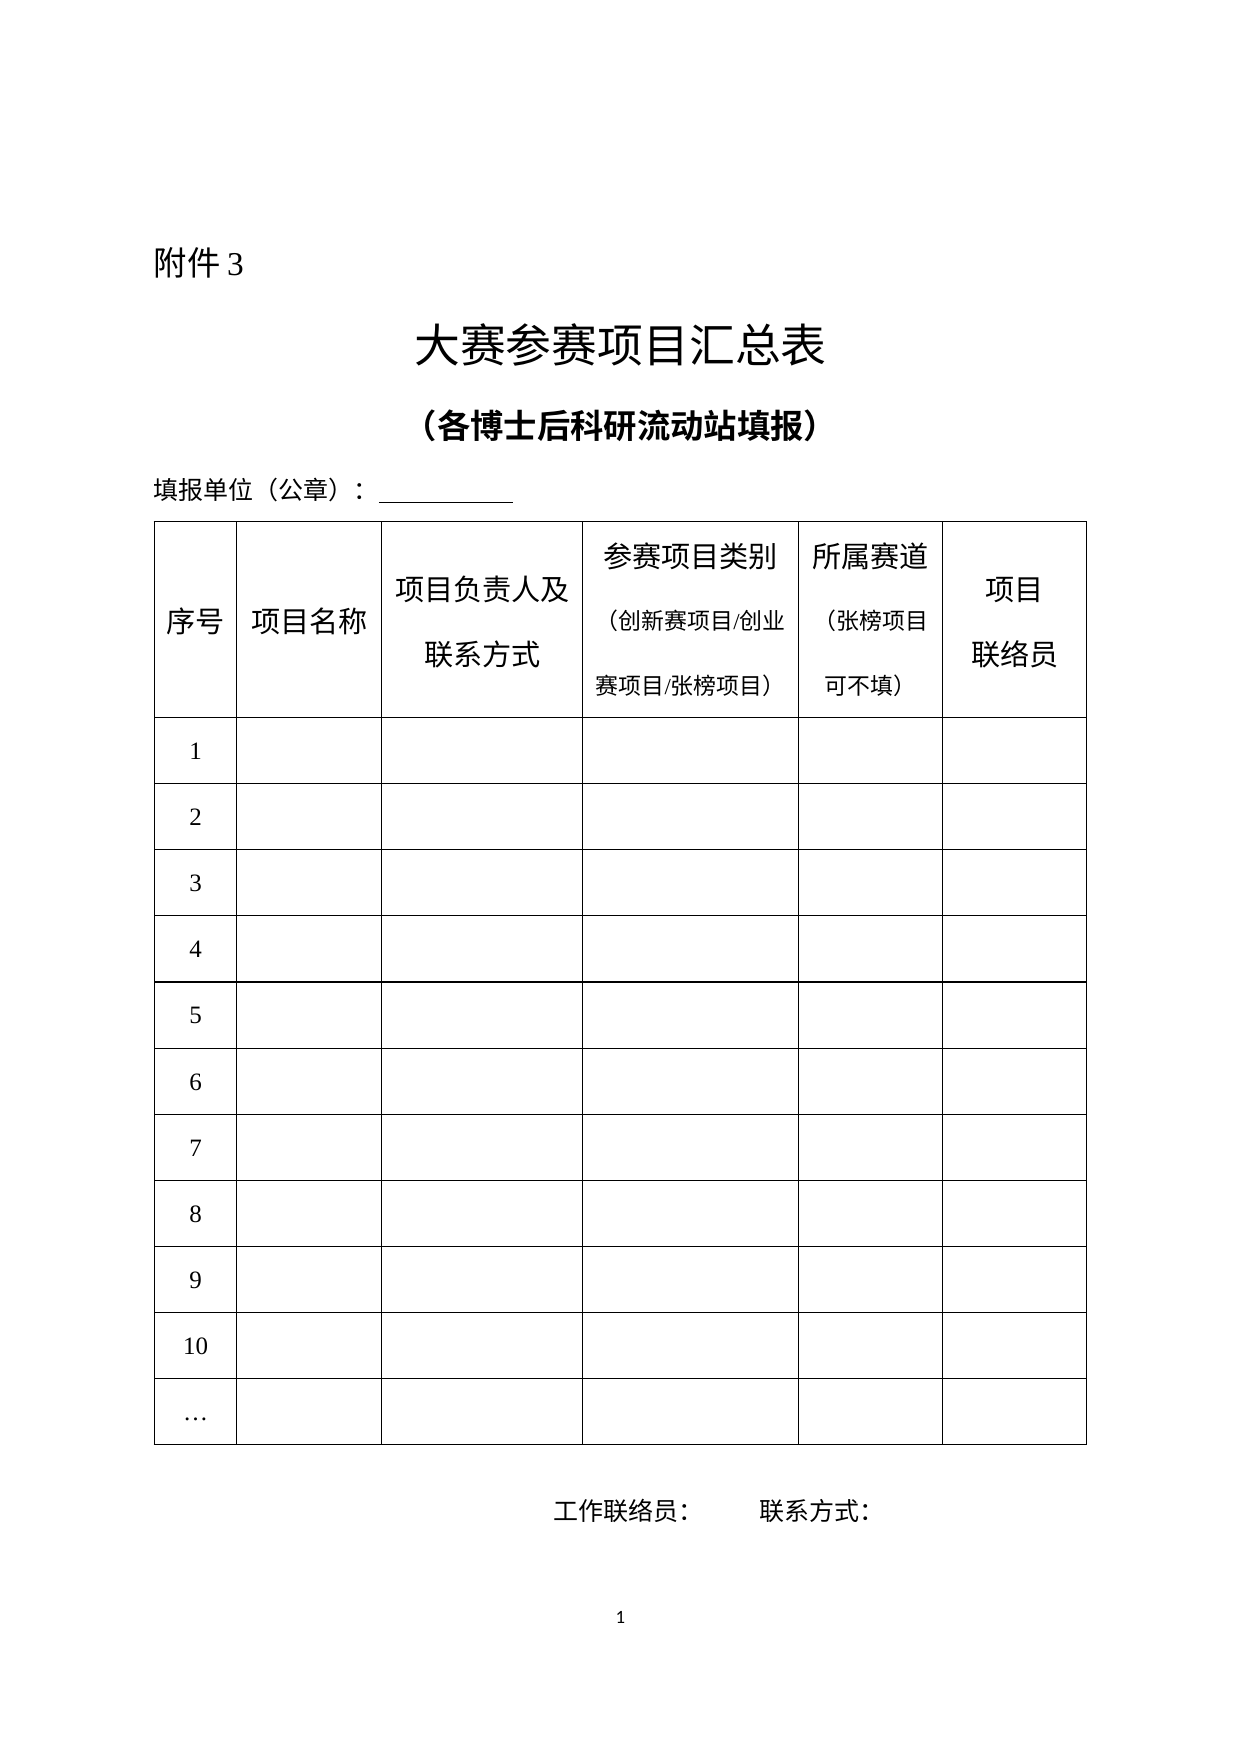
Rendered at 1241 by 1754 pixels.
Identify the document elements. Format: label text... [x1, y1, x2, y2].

table_cell [799, 718, 942, 783]
table_header 参赛项目类别 （创新赛项目/创业赛项目/张榜项目） [583, 522, 798, 717]
table_cell 10 [155, 1313, 236, 1378]
table_cell [237, 784, 381, 849]
table_header 项目名称 [237, 522, 381, 717]
table_cell [943, 1379, 1086, 1444]
table_cell [237, 1313, 381, 1378]
table_cell [382, 983, 582, 1047]
table_cell [943, 784, 1086, 849]
table_cell [943, 983, 1086, 1047]
table_cell [799, 1115, 942, 1179]
table_cell [237, 1181, 381, 1246]
table_cell [237, 1115, 381, 1179]
table_cell [583, 1181, 798, 1246]
table_cell [237, 916, 381, 981]
table_cell [799, 1049, 942, 1113]
table_cell [583, 1049, 798, 1113]
table_header 序号 [155, 522, 236, 717]
table_cell [799, 916, 942, 981]
text （各博士后科研流动站填报） [153, 391, 1087, 456]
table_cell [382, 1247, 582, 1312]
table_cell [799, 1181, 942, 1246]
table_cell [237, 983, 381, 1047]
table_cell [382, 1181, 582, 1246]
table_cell [943, 1247, 1086, 1312]
table_cell [382, 1379, 582, 1444]
table_cell [237, 1379, 381, 1444]
table_cell [382, 916, 582, 981]
table_cell [237, 850, 381, 915]
table_cell [943, 916, 1086, 981]
table_cell [382, 784, 582, 849]
table_cell … [155, 1379, 236, 1444]
table_cell 2 [155, 784, 236, 849]
table_cell 6 [155, 1049, 236, 1113]
table_cell [583, 850, 798, 915]
table_cell 4 [155, 916, 236, 981]
table_cell [943, 850, 1086, 915]
table_cell [583, 916, 798, 981]
table_cell [799, 1379, 942, 1444]
table_cell [583, 1379, 798, 1444]
table_cell [382, 850, 582, 915]
table_header 项目负责人及 联系方式 [382, 522, 582, 717]
table_cell [382, 1115, 582, 1179]
table_cell [237, 1247, 381, 1312]
table_cell [583, 784, 798, 849]
table_cell 3 [155, 850, 236, 915]
table_cell [799, 983, 942, 1047]
table_cell [583, 1313, 798, 1378]
table_cell [799, 850, 942, 915]
table_cell [583, 718, 798, 783]
table_cell [382, 718, 582, 783]
table_cell [799, 1247, 942, 1312]
table_cell 1 [155, 718, 236, 783]
text 填报单位（公章）： [153, 456, 1087, 521]
table_cell [583, 1115, 798, 1179]
table_cell [237, 718, 381, 783]
table_cell 7 [155, 1115, 236, 1179]
text 大赛参赛项目汇总表 [153, 294, 1087, 391]
table_cell [799, 784, 942, 849]
table_cell [382, 1049, 582, 1113]
table_cell [943, 1049, 1086, 1113]
text 附件3 [153, 229, 1087, 294]
table_cell [237, 1049, 381, 1113]
table_cell [943, 718, 1086, 783]
table_cell [583, 983, 798, 1047]
table_cell 5 [155, 983, 236, 1047]
table_cell [799, 1313, 942, 1378]
table_cell [943, 1313, 1086, 1378]
table_cell [943, 1115, 1086, 1179]
table_cell 9 [155, 1247, 236, 1312]
table_header 项目 联络员 [943, 522, 1086, 717]
table_cell [583, 1247, 798, 1312]
table_header 所属赛道 （张榜项目 可不填） [799, 522, 942, 717]
table_cell [382, 1313, 582, 1378]
table_cell 8 [155, 1181, 236, 1246]
text 工作联络员： 联系方式： [153, 1477, 1087, 1542]
table_cell [943, 1181, 1086, 1246]
